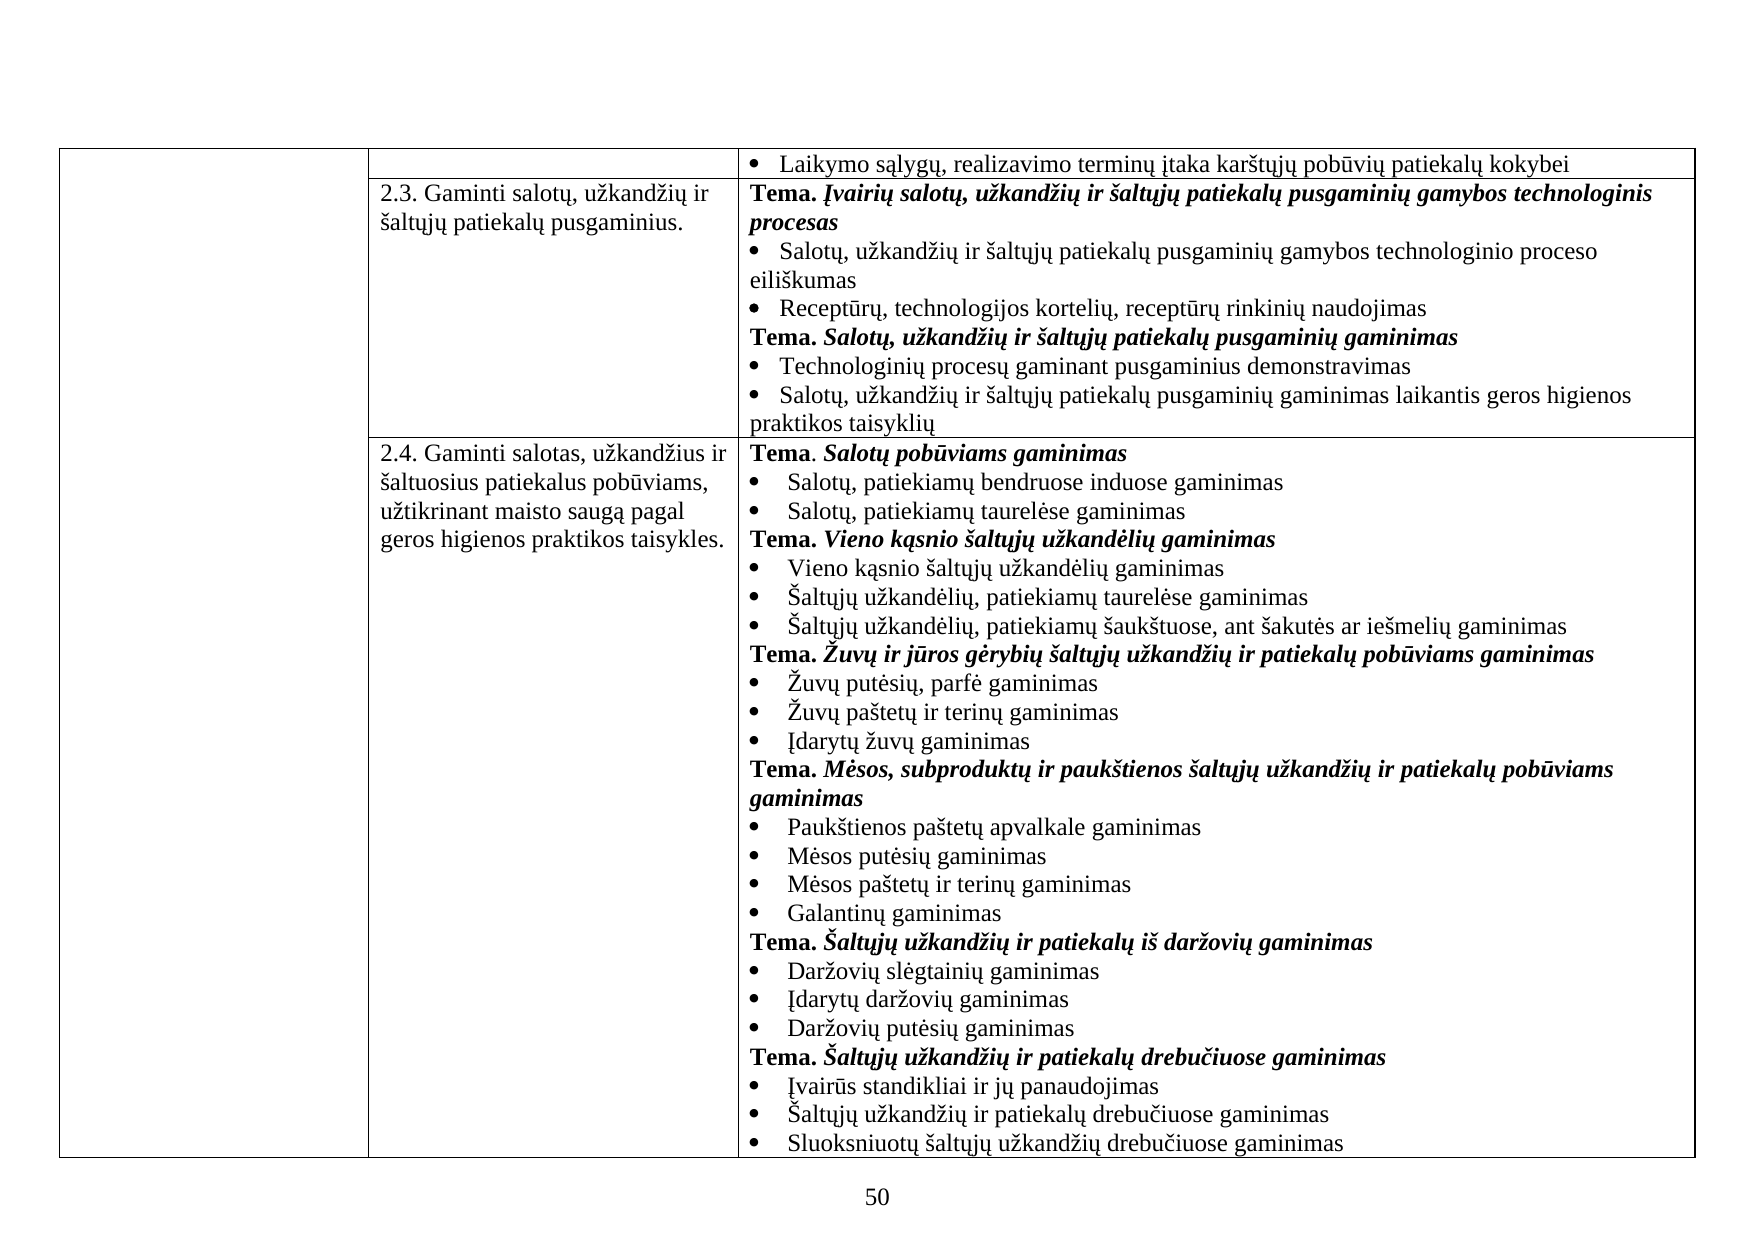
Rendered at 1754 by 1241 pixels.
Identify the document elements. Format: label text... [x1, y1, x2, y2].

table_cell Tema. Salotų pobūviams gaminimas Salotų, patiekiamų bendruose induose gaminimas Salotų, patiekiamų taurelėse gaminimas Tema. Vieno kąsnio šaltųjų užkandėlių gaminimas Vieno kąsnio šaltųjų užkandėlių gaminimas Šaltųjų užkandėlių, patiekiamų taurelėse gaminimas Šaltųjų užkandėlių, patiekiamų šaukštuose, ant šakutės ar iešmelių gaminimas Tema. Žuvų ir jūros gėrybių šaltųjų užkandžių ir patiekalų pobūviams gaminimas Žuvų putėsių, parfė gaminimas Žuvų paštetų ir terinų gaminimas Įdarytų žuvų gaminimas Tema. Mėsos, subproduktų ir paukštienos šaltųjų užkandžių ir patiekalų pobūviams gaminimas Paukštienos paštetų apvalkale gaminimas Mėsos putėsių gaminimas Mėsos paštetų ir terinų gaminimas Galantinų gaminimas Tema. Šaltųjų užkandžių ir patiekalų iš daržovių gaminimas Daržovių slėgtainių gaminimas Įdarytų daržovių gaminimas Daržovių putėsių gaminimas Tema. Šaltųjų užkandžių ir patiekalų drebučiuose gaminimas Įvairūs standikliai ir jų panaudojimas Šaltųjų užkandžių ir patiekalų drebučiuose gaminimas Sluoksniuotų šaltųjų užkandžių drebučiuose gaminimas [739, 438, 1694, 1157]
table_cell 2.3. Gaminti salotų, užkandžių ir šaltųjų patiekalų pusgaminius. [369, 179, 738, 437]
table_cell 2.4. Gaminti salotas, užkandžius ir šaltuosius patiekalus pobūviams, užtikrinant maisto saugą pagal geros higienos praktikos taisykles. [369, 438, 738, 1157]
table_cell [369, 149, 738, 177]
table_cell Tema. Įvairių salotų, užkandžių ir šaltųjų patiekalų pusgaminių gamybos technologinis procesas Salotų, užkandžių ir šaltųjų patiekalų pusgaminių gamybos technologinio proceso eiliškumas Receptūrų, technologijos kortelių, receptūrų rinkinių naudojimas Tema. Salotų, užkandžių ir šaltųjų patiekalų pusgaminių gaminimas Technologinių procesų gaminant pusgaminius demonstravimas Salotų, užkandžių ir šaltųjų patiekalų pusgaminių gaminimas laikantis geros higienos praktikos taisyklių [739, 179, 1694, 437]
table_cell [739, 149, 1694, 177]
